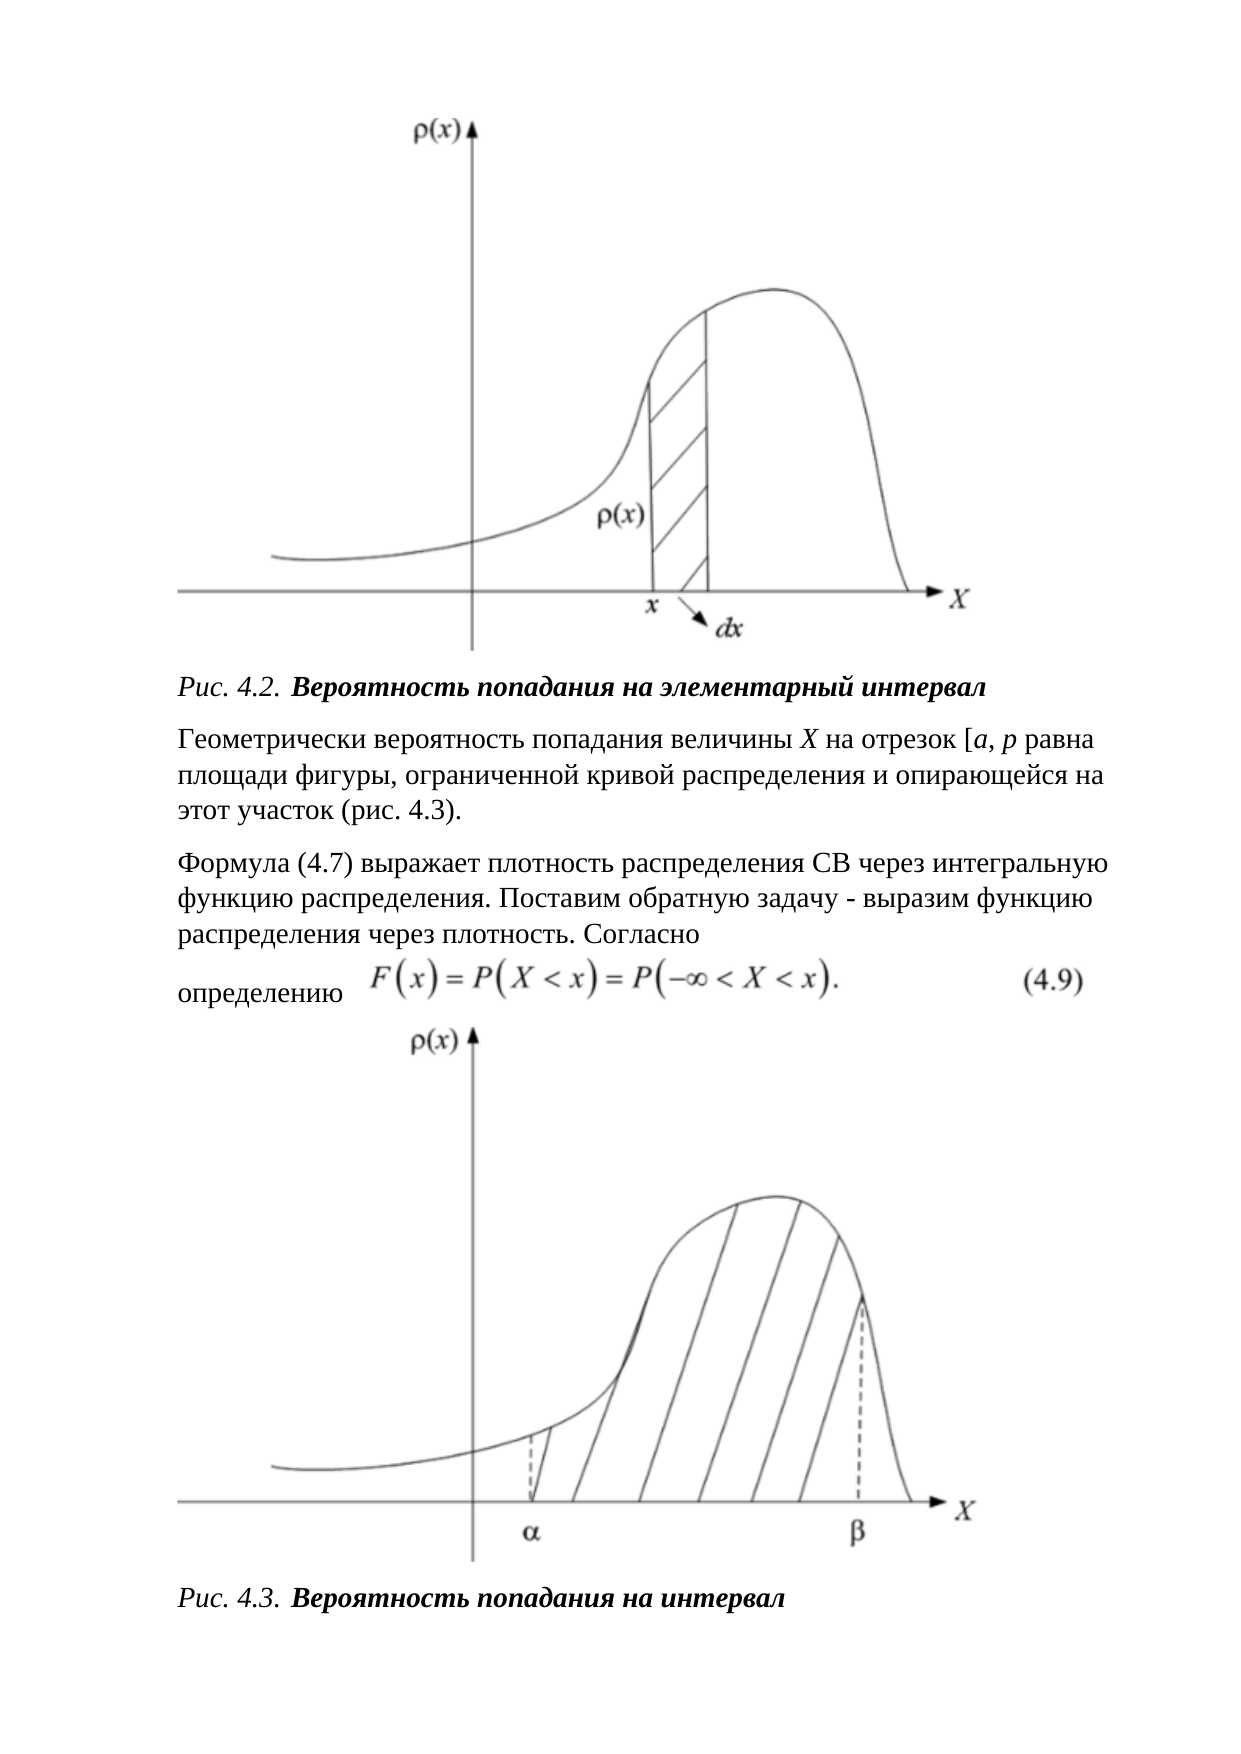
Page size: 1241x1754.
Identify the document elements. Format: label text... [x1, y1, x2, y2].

text Рис. 4.2. Вероятность попадания на элементарный интервал [177, 669, 1152, 703]
text Формула (4.7) выражает плотность распределения СВ через интегральную функцию распределения. Поставим обратную задачу - выразим функцию распределения через плотность. Согласно определению [177, 845, 1152, 1009]
text Геометрически вероятность попадания величины X на отрезок [а, р равна площади фигуры, ограниченной кривой распределения и опирающейся на этот участок (рис. 4.3). [177, 721, 1152, 826]
text Рис. 4.3. Вероятность попадания на интервал [177, 1580, 1152, 1614]
picture [177, 118, 979, 651]
picture [350, 951, 1085, 1003]
picture [177, 1027, 989, 1562]
